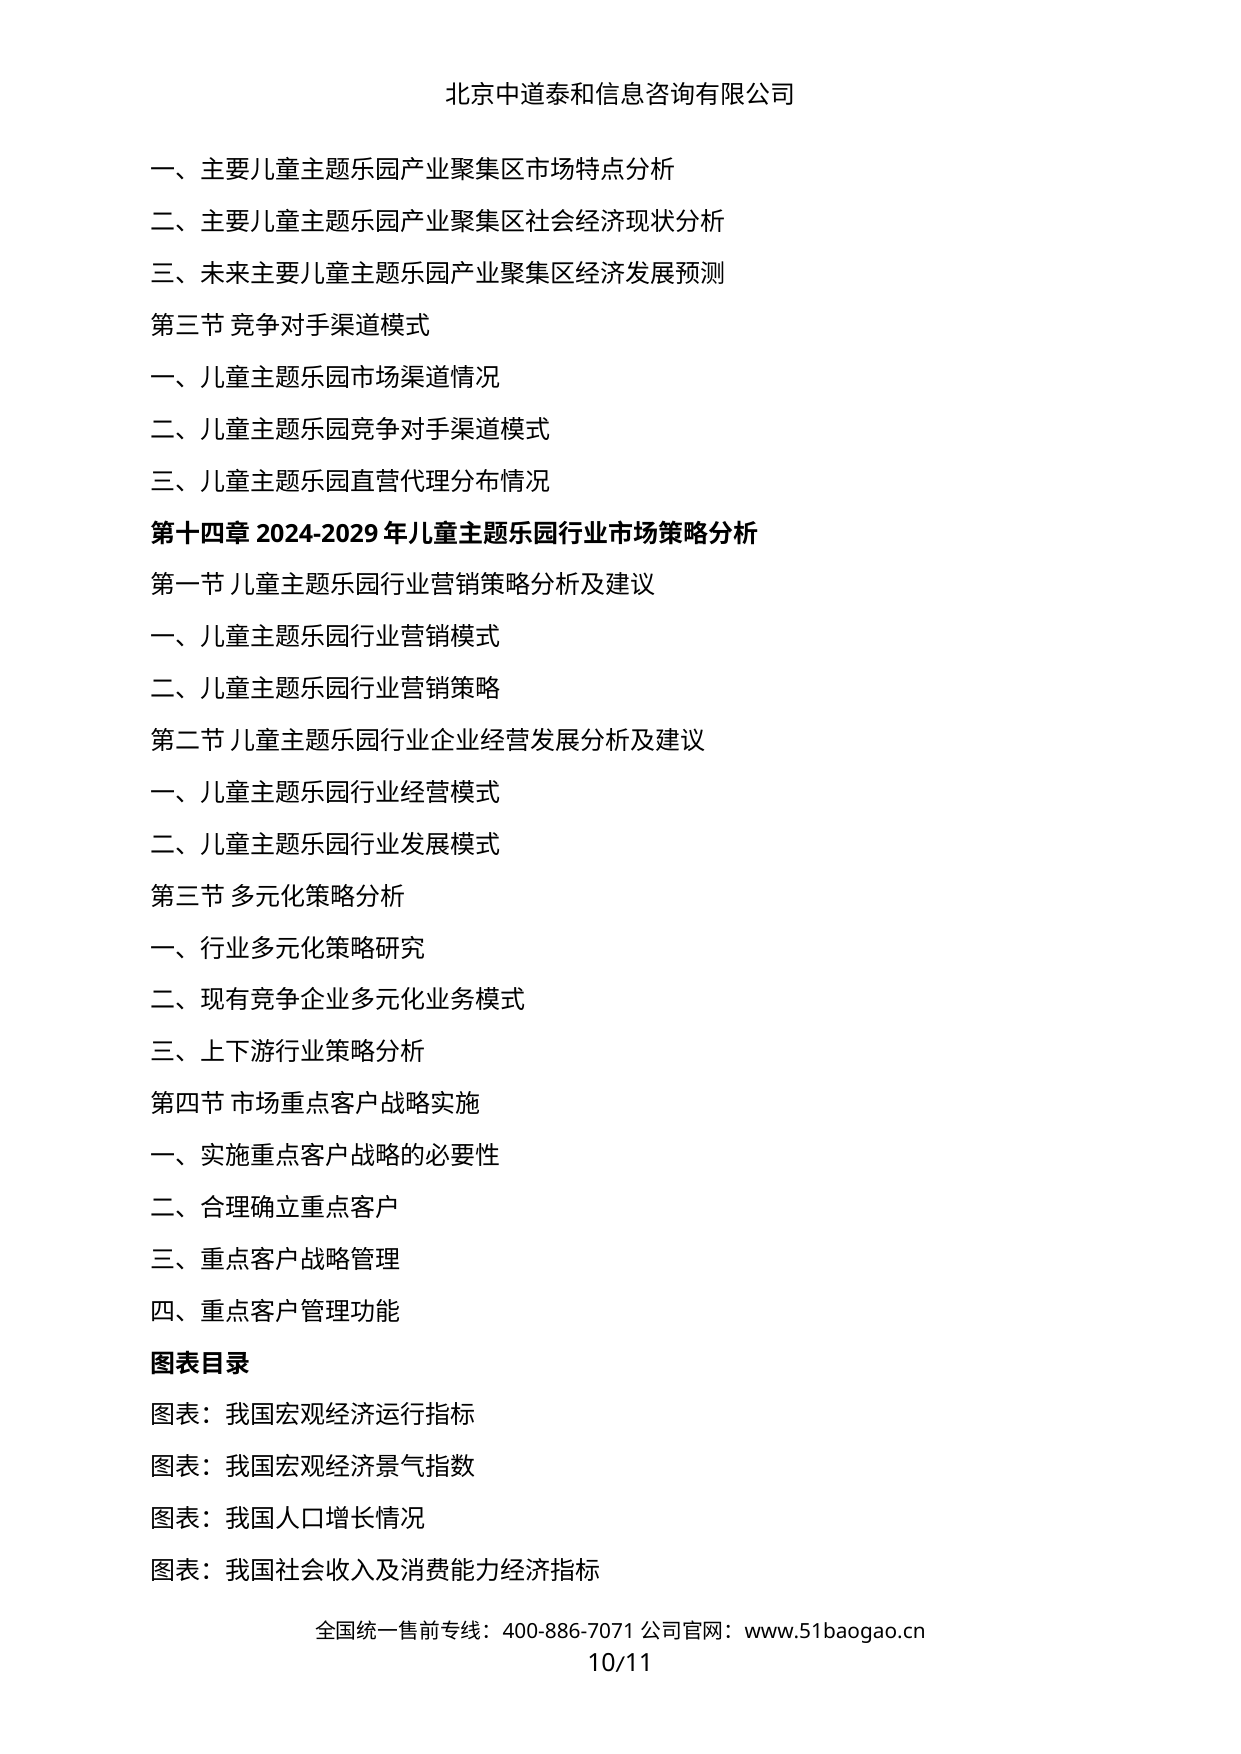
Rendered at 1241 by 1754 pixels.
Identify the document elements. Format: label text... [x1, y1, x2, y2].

text 第三节 竞争对手渠道模式 [150, 306, 1090, 342]
text 第十四章 2024-2029年儿童主题乐园行业市场策略分析 [150, 513, 1090, 549]
text 第一节 儿童主题乐园行业营销策略分析及建议 [150, 565, 1090, 601]
text 一、儿童主题乐园行业经营模式 [150, 772, 1090, 809]
text 一、行业多元化策略研究 [150, 928, 1090, 964]
text 图表目录 [150, 1343, 1090, 1379]
text 一、儿童主题乐园行业营销模式 [150, 617, 1090, 653]
text 一、儿童主题乐园市场渠道情况 [150, 357, 1090, 394]
text 三、重点客户战略管理 [150, 1239, 1090, 1276]
text 图表：我国人口增长情况 [150, 1499, 1090, 1535]
text 二、儿童主题乐园行业发展模式 [150, 824, 1090, 861]
text 图表：我国社会收入及消费能力经济指标 [150, 1551, 1090, 1587]
text 二、主要儿童主题乐园产业聚集区社会经济现状分析 [150, 202, 1090, 238]
text 第三节 多元化策略分析 [150, 876, 1090, 912]
text 三、上下游行业策略分析 [150, 1032, 1090, 1068]
text 三、未来主要儿童主题乐园产业聚集区经济发展预测 [150, 254, 1090, 290]
text 第四节 市场重点客户战略实施 [150, 1084, 1090, 1120]
text 四、重点客户管理功能 [150, 1291, 1090, 1327]
text 图表：我国宏观经济运行指标 [150, 1395, 1090, 1431]
text 一、主要儿童主题乐园产业聚集区市场特点分析 [150, 150, 1090, 186]
text 第二节 儿童主题乐园行业企业经营发展分析及建议 [150, 721, 1090, 757]
text 二、合理确立重点客户 [150, 1187, 1090, 1224]
text 图表：我国宏观经济景气指数 [150, 1447, 1090, 1483]
text 三、儿童主题乐园直营代理分布情况 [150, 461, 1090, 497]
text 一、实施重点客户战略的必要性 [150, 1136, 1090, 1172]
text 二、现有竞争企业多元化业务模式 [150, 980, 1090, 1016]
text 二、儿童主题乐园竞争对手渠道模式 [150, 409, 1090, 446]
text 二、儿童主题乐园行业营销策略 [150, 669, 1090, 705]
